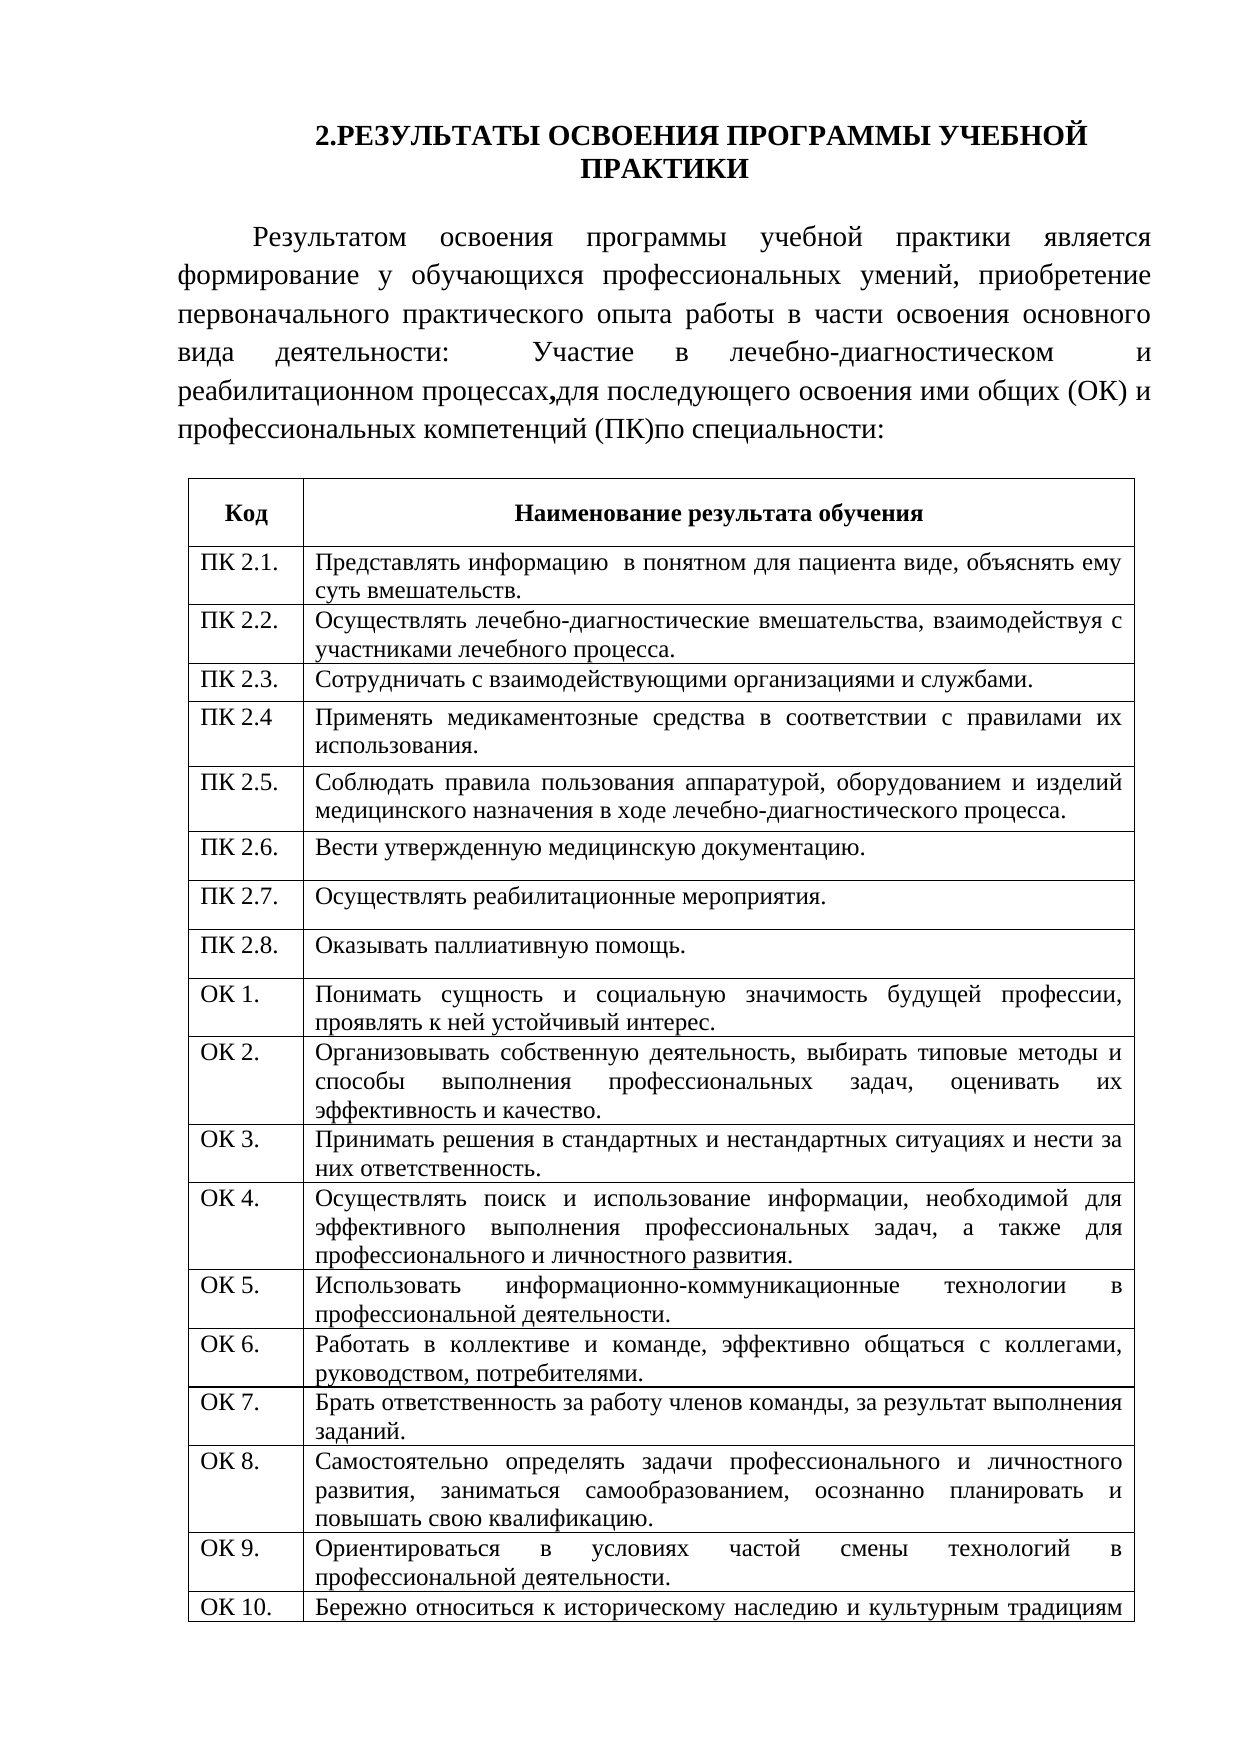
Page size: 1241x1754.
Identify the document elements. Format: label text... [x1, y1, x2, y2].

table_cell Самостоятельно определять задачи профессионального и личностного развития, заниматься самообразованием, осознанно планировать и повышать свою квалификацию. [304, 1446, 1134, 1532]
table_cell ОК 7. [189, 1388, 303, 1445]
table_cell ПК 2.8. [189, 930, 303, 978]
table_cell ПК 2.2. [189, 605, 303, 663]
table_cell Использовать информационно-коммуникационные технологии в профессиональной деятельности. [304, 1270, 1134, 1328]
table_cell Сотрудничать с взаимодействующими организациями и службами. [304, 664, 1134, 701]
table_cell Брать ответственность за работу членов команды, за результат выполнения заданий. [304, 1388, 1134, 1445]
table_cell Представлять информацию в понятном для пациента виде, объяснять ему суть вмешательств. [304, 547, 1134, 604]
table_cell Понимать сущность и социальную значимость будущей профессии, проявлять к ней устойчивый интерес. [304, 979, 1134, 1036]
table_cell Соблюдать правила пользования аппаратурой, оборудованием и изделий медицинского назначения в ходе лечебно-диагностического процесса. [304, 767, 1134, 831]
table_header Наименование результата обучения [304, 479, 1134, 546]
table_cell ОК 6. [189, 1329, 303, 1386]
table_cell ПК 2.5. [189, 767, 303, 831]
table_cell ПК 2.3. [189, 664, 303, 701]
table_header Код [189, 479, 303, 546]
table_cell Применять медикаментозные средства в соответствии с правилами их использования. [304, 702, 1134, 766]
table_cell Ориентироваться в условиях частой смены технологий в профессиональной деятельности. [304, 1533, 1134, 1591]
table_cell Работать в коллективе и команде, эффективно общаться с коллегами, руководством, потребителями. [304, 1329, 1134, 1386]
table_cell ПК 2.1. [189, 547, 303, 604]
table_cell ОК 1. [189, 979, 303, 1036]
table_cell ПК 2.4 [189, 702, 303, 766]
table_cell ОК 5. [189, 1270, 303, 1328]
table_cell Принимать решения в стандартных и нестандартных ситуациях и нести за них ответственность. [304, 1125, 1134, 1182]
table_cell ОК 9. [189, 1533, 303, 1591]
table_cell ОК 2. [189, 1037, 303, 1123]
text Результатом освоения программы учебной практики является формирование у обучающихся профессиональных умений, приобретение первоначального практического опыта работы в части освоения основного вида деятельности: Участие в лечебно-диагностическом и реабилитационном процессах,для последующего освоения ими общих (ОК) и профессиональных компетенций (ПК)по специальности: [177, 219, 1152, 445]
table_cell ОК 4. [189, 1183, 303, 1269]
text 2.РЕЗУЛЬТАТЫ ОСВОЕНИЯ ПРОГРАММЫ УЧЕБНОЙ ПРАКТИКИ [177, 118, 1152, 185]
table_cell Вести утвержденную медицинскую документацию. [304, 832, 1134, 880]
table_cell ПК 2.7. [189, 881, 303, 929]
table_cell ОК 8. [189, 1446, 303, 1532]
table_cell Осуществлять лечебно-диагностические вмешательства, взаимодействуя с участниками лечебного процесса. [304, 605, 1134, 663]
table_cell ОК 3. [189, 1125, 303, 1182]
table_cell ПК 2.6. [189, 832, 303, 880]
table_cell Осуществлять поиск и использование информации, необходимой для эффективного выполнения профессиональных задач, а также для профессионального и личностного развития. [304, 1183, 1134, 1269]
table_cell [304, 1592, 1134, 1621]
table_cell Осуществлять реабилитационные мероприятия. [304, 881, 1134, 929]
table_cell Оказывать паллиативную помощь. [304, 930, 1134, 978]
table_cell ОК 10. [189, 1592, 303, 1621]
table_cell Организовывать собственную деятельность, выбирать типовые методы и способы выполнения профессиональных задач, оценивать их эффективность и качество. [304, 1037, 1134, 1123]
